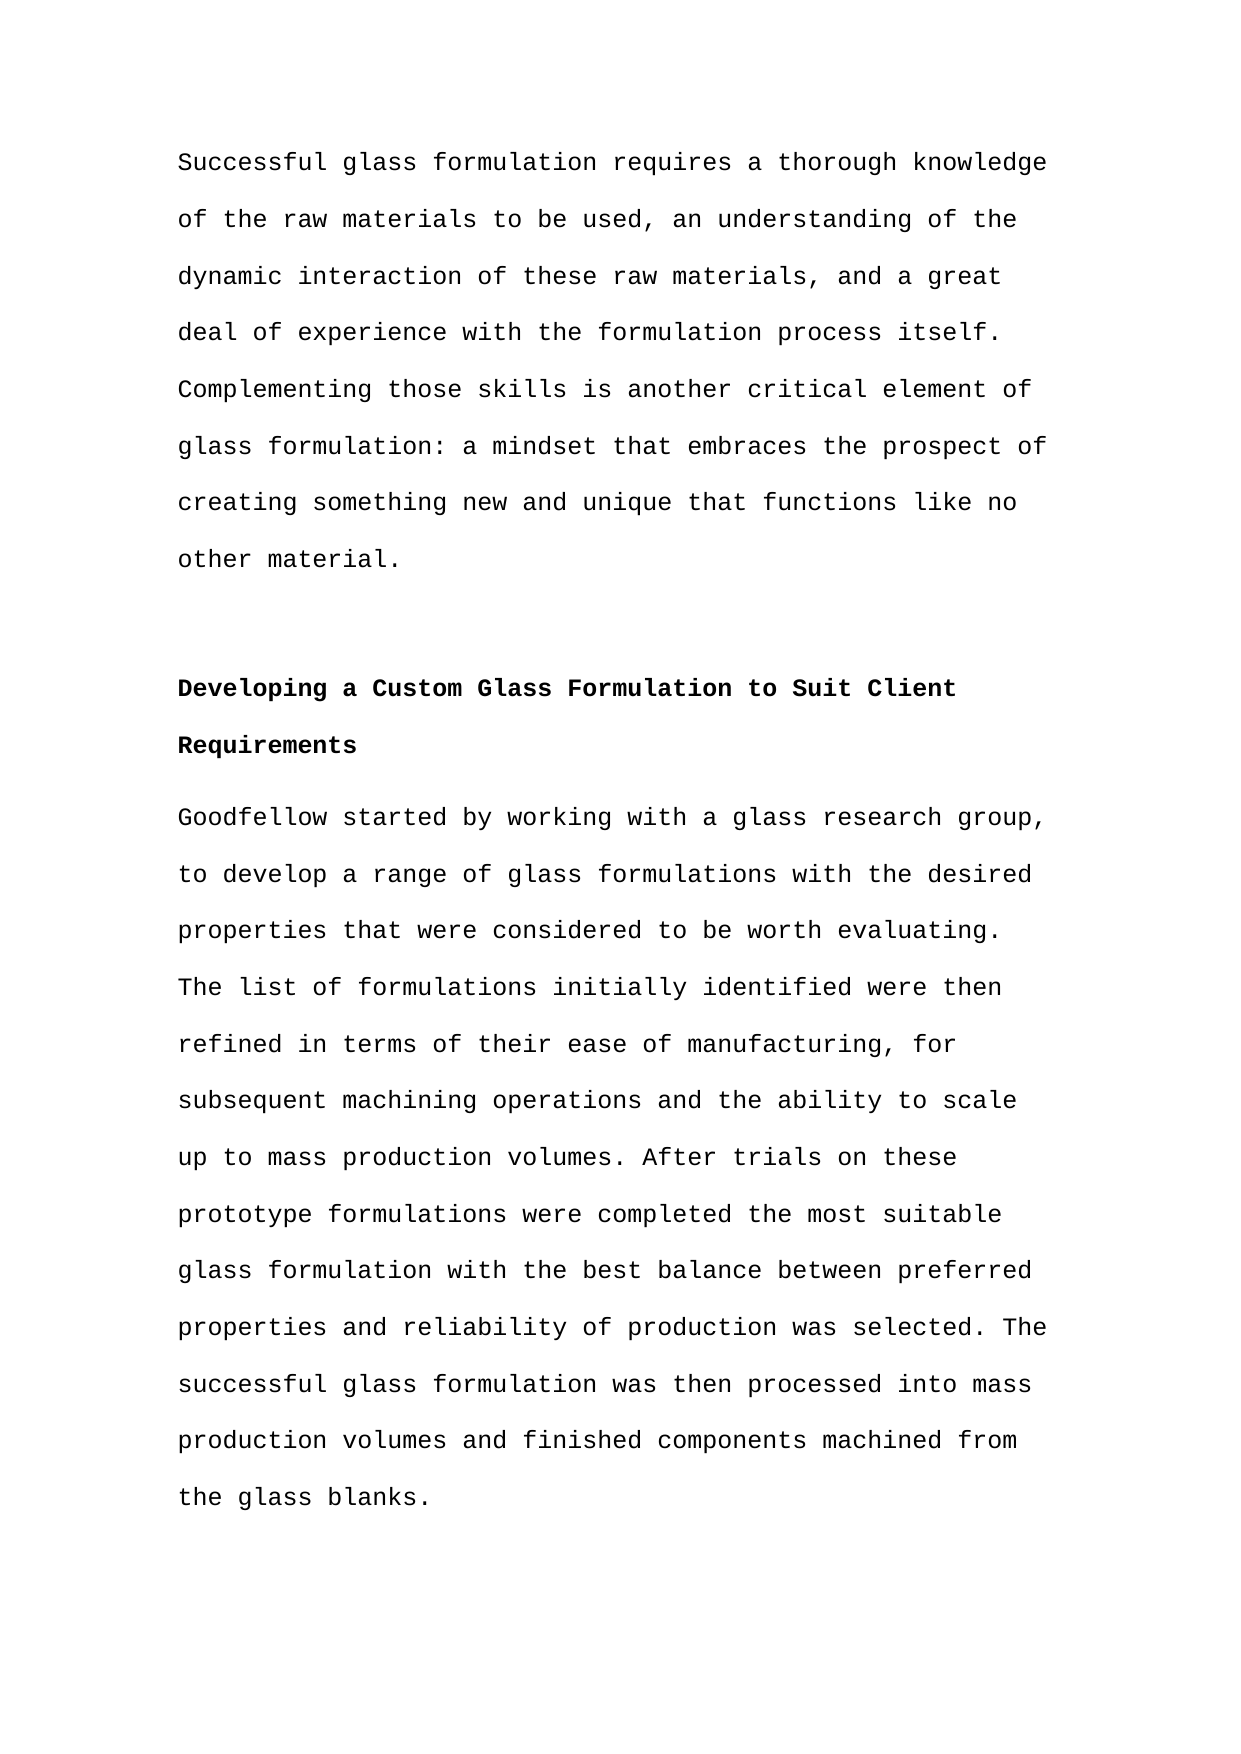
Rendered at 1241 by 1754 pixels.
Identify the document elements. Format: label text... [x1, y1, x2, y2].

text Developing a Custom Glass Formulation to Suit Client Requirements [177, 676, 1048, 761]
text Goodfellow started by working with a glass research group, to develop a range of glass formulations with the desired properties that were considered to be worth evaluating. The list of formulations initially identified were then refined in terms of their ease of manufacturing, for subsequent machining operations and the ability to scale up to mass production volumes. After trials on these prototype formulations were completed the most suitable glass formulation with the best balance between preferred properties and reliability of production was selected. The successful glass formulation was then processed into mass production volumes and finished components machined from the glass blanks. [177, 804, 1048, 1513]
text Successful glass formulation requires a thorough knowledge of the raw materials to be used, an understanding of the dynamic interaction of these raw materials, and a great deal of experience with the formulation process itself. Complementing those skills is another critical element of glass formulation: a mindset that embraces the prospect of creating something new and unique that functions like no other material. [177, 150, 1048, 575]
